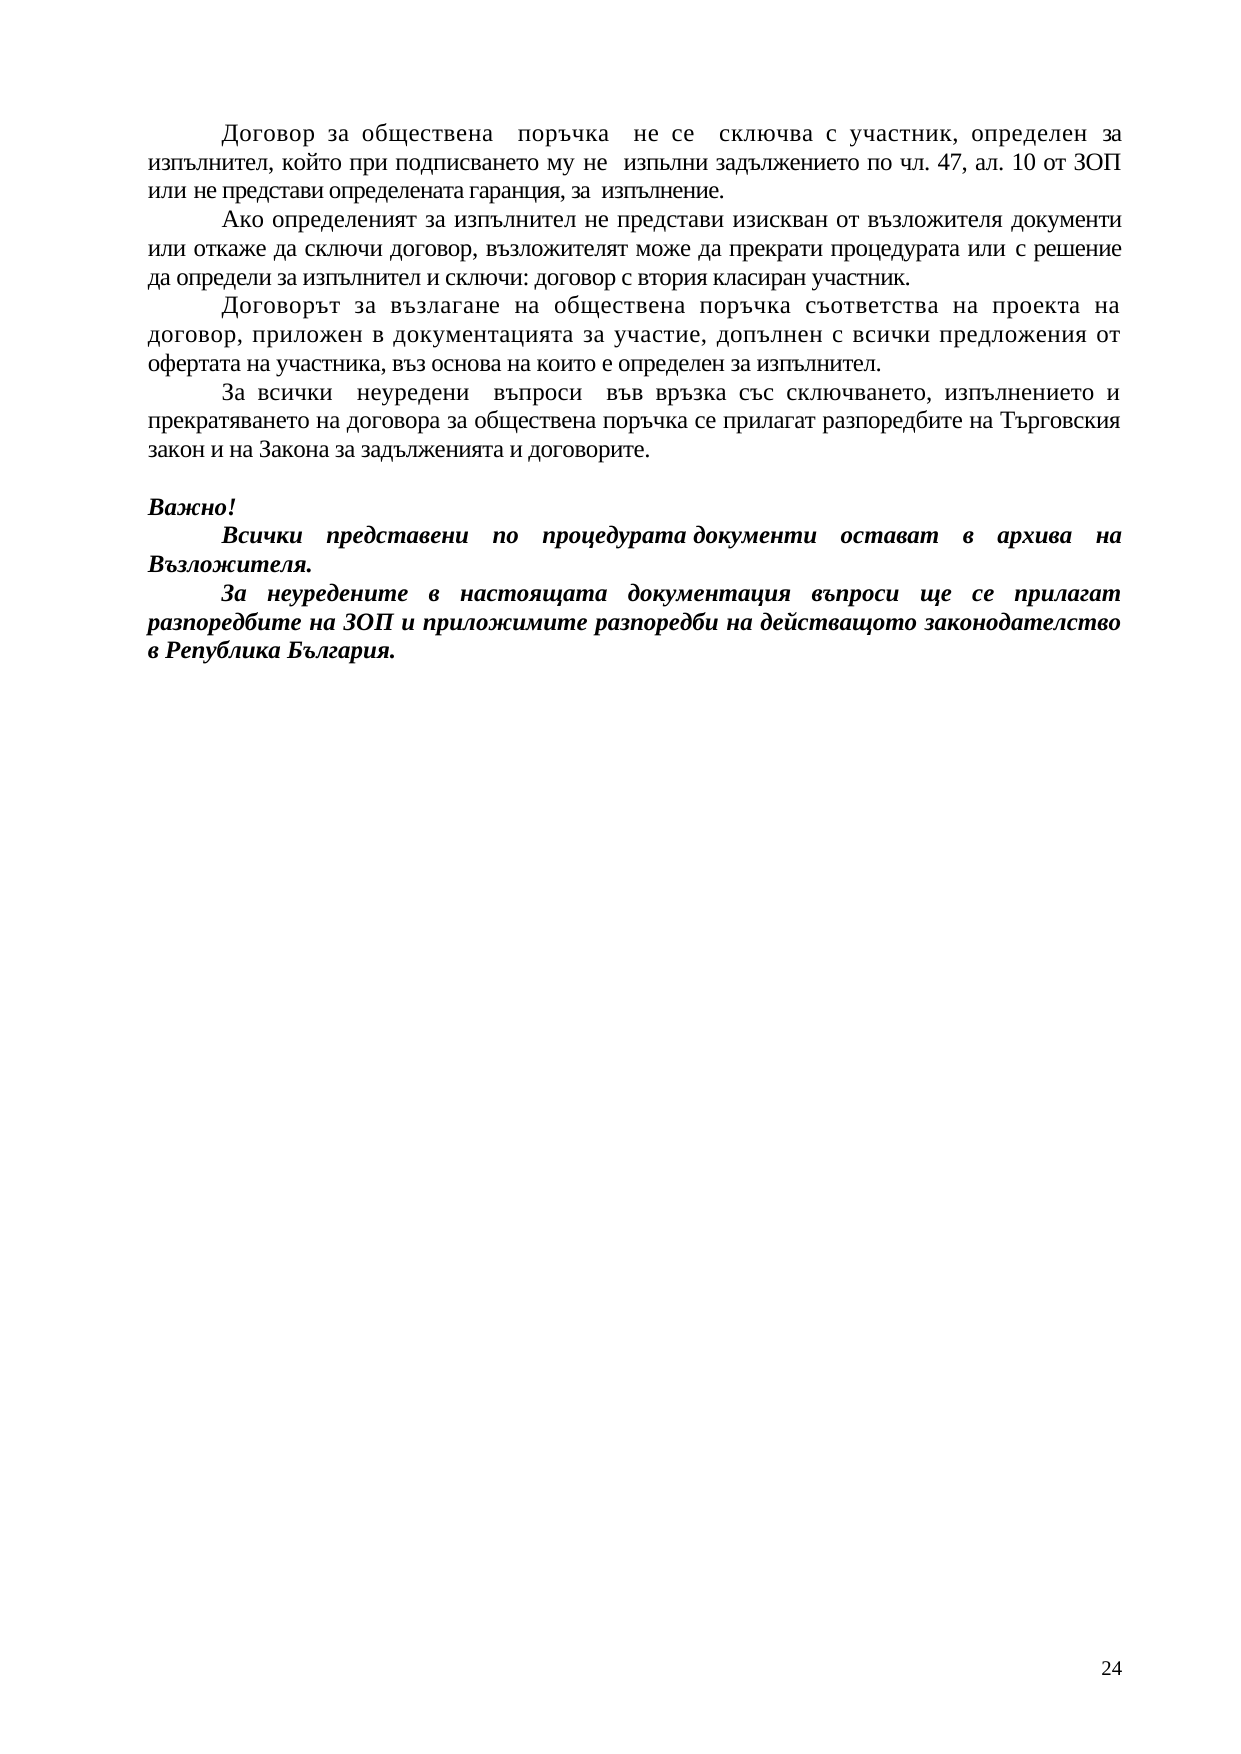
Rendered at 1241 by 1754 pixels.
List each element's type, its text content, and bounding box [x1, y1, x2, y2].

text Договорът за възлагане на обществена поръчка съответства на проекта на договор, приложен в документацията за участие, допълнен с всички предложения от офертата на участника, въз основа на които е определен за изпълнител. [148, 291, 1122, 377]
text Всички представени по процедурата документи остават в архива на Възложителя. [148, 521, 1122, 578]
text За неуредените в настоящата документация въпроси ще се прилагат разпоредбите на ЗОП и приложимите разпоредби на действащото законодателство в Република България. [148, 578, 1122, 664]
text Важно! [148, 492, 1122, 521]
text Ако определеният за изпълнител не представи изискван от възложителя документи или откаже да сключи договор, възложителят може да прекрати процедурата или с решение да определи за изпълнител и сключи: договор с втория класиран участник. [148, 204, 1122, 291]
text За всички неуредени въпроси във връзка със сключването, изпълнението и прекратяването на договора за обществена поръчка се прилагат разпоредбите на Търговския закон и на Закона за задълженията и договорите. [148, 377, 1122, 463]
text Договор за обществена поръчка не се сключва с участник, определен за изпълнител, който при подписването му не изпьлни задължението по чл. 47, ал. 10 от ЗОП или не представи определената гаранция, за изпълнение. [148, 118, 1122, 204]
